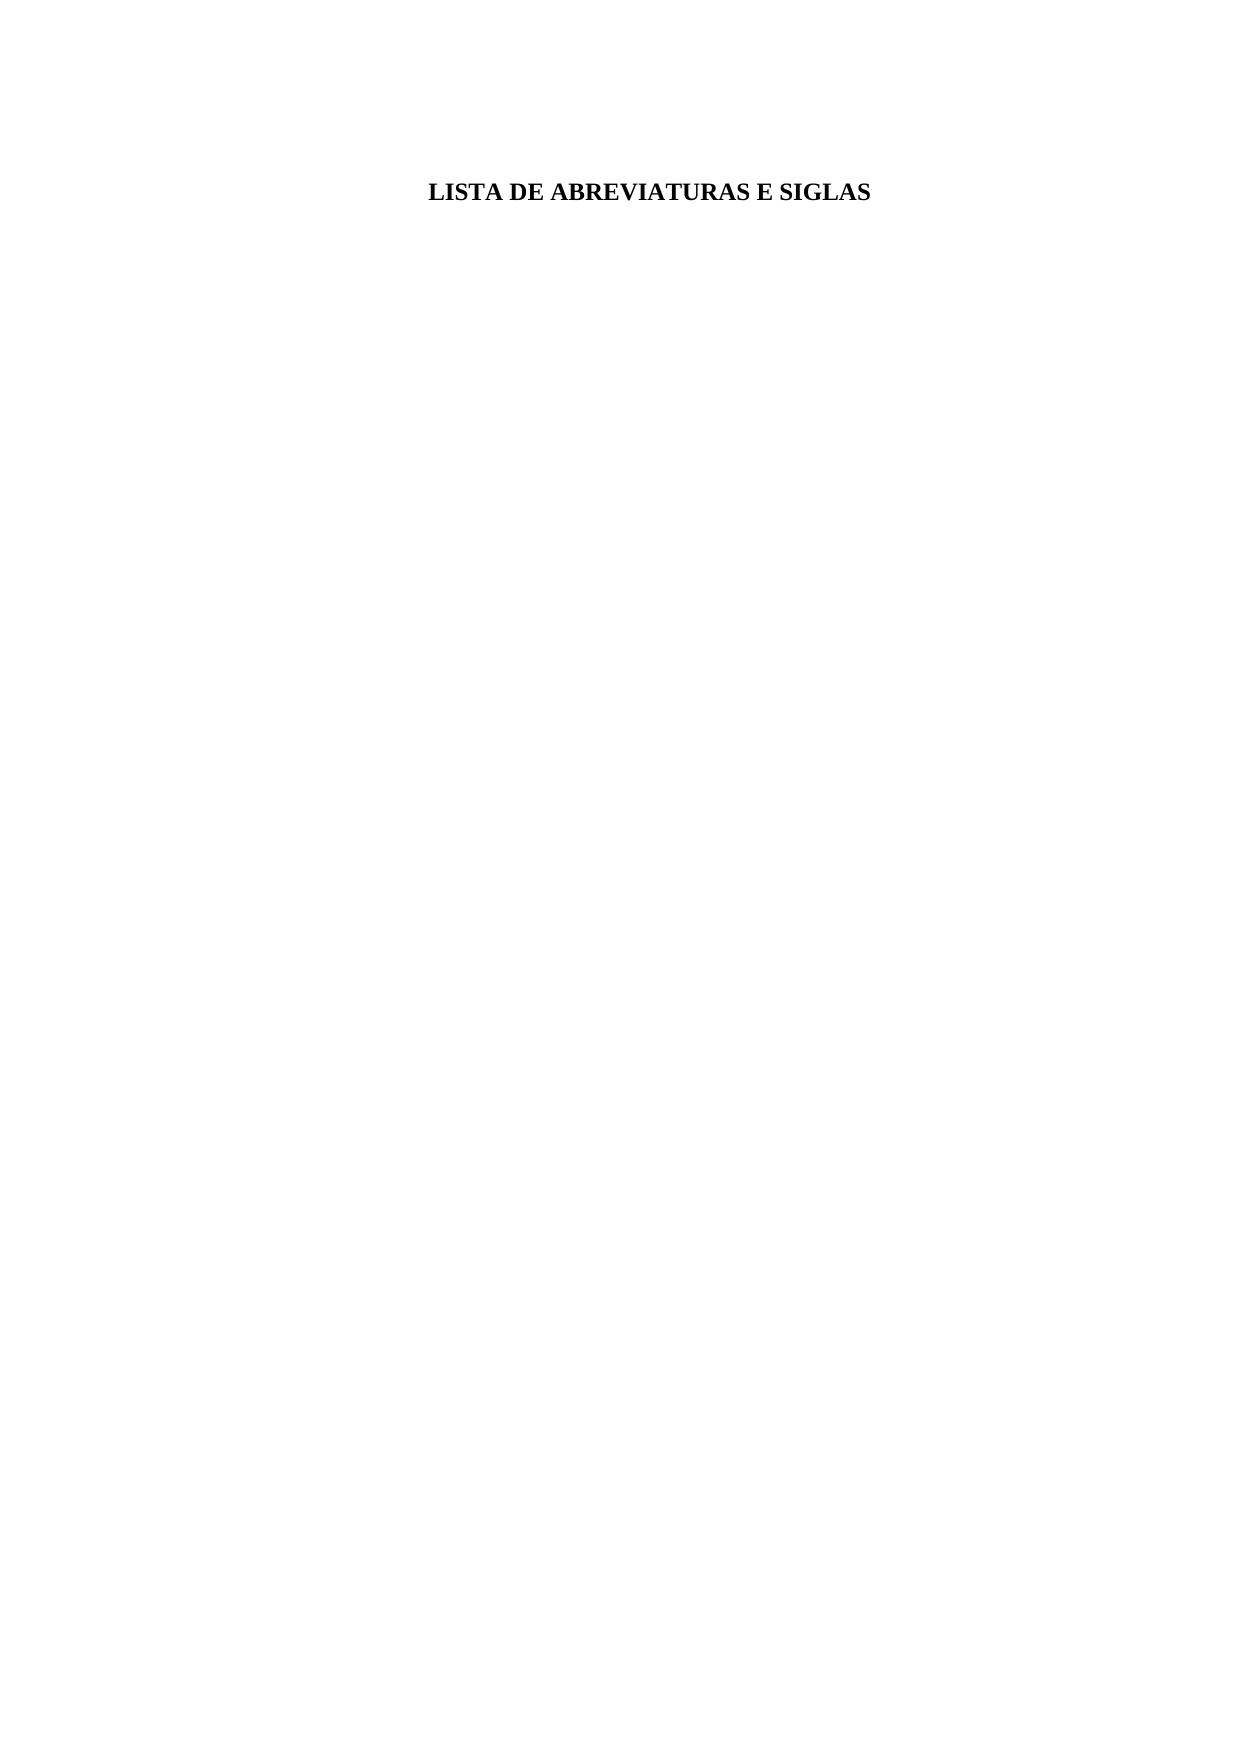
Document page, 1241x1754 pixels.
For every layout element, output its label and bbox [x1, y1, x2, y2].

text [177, 177, 1122, 206]
